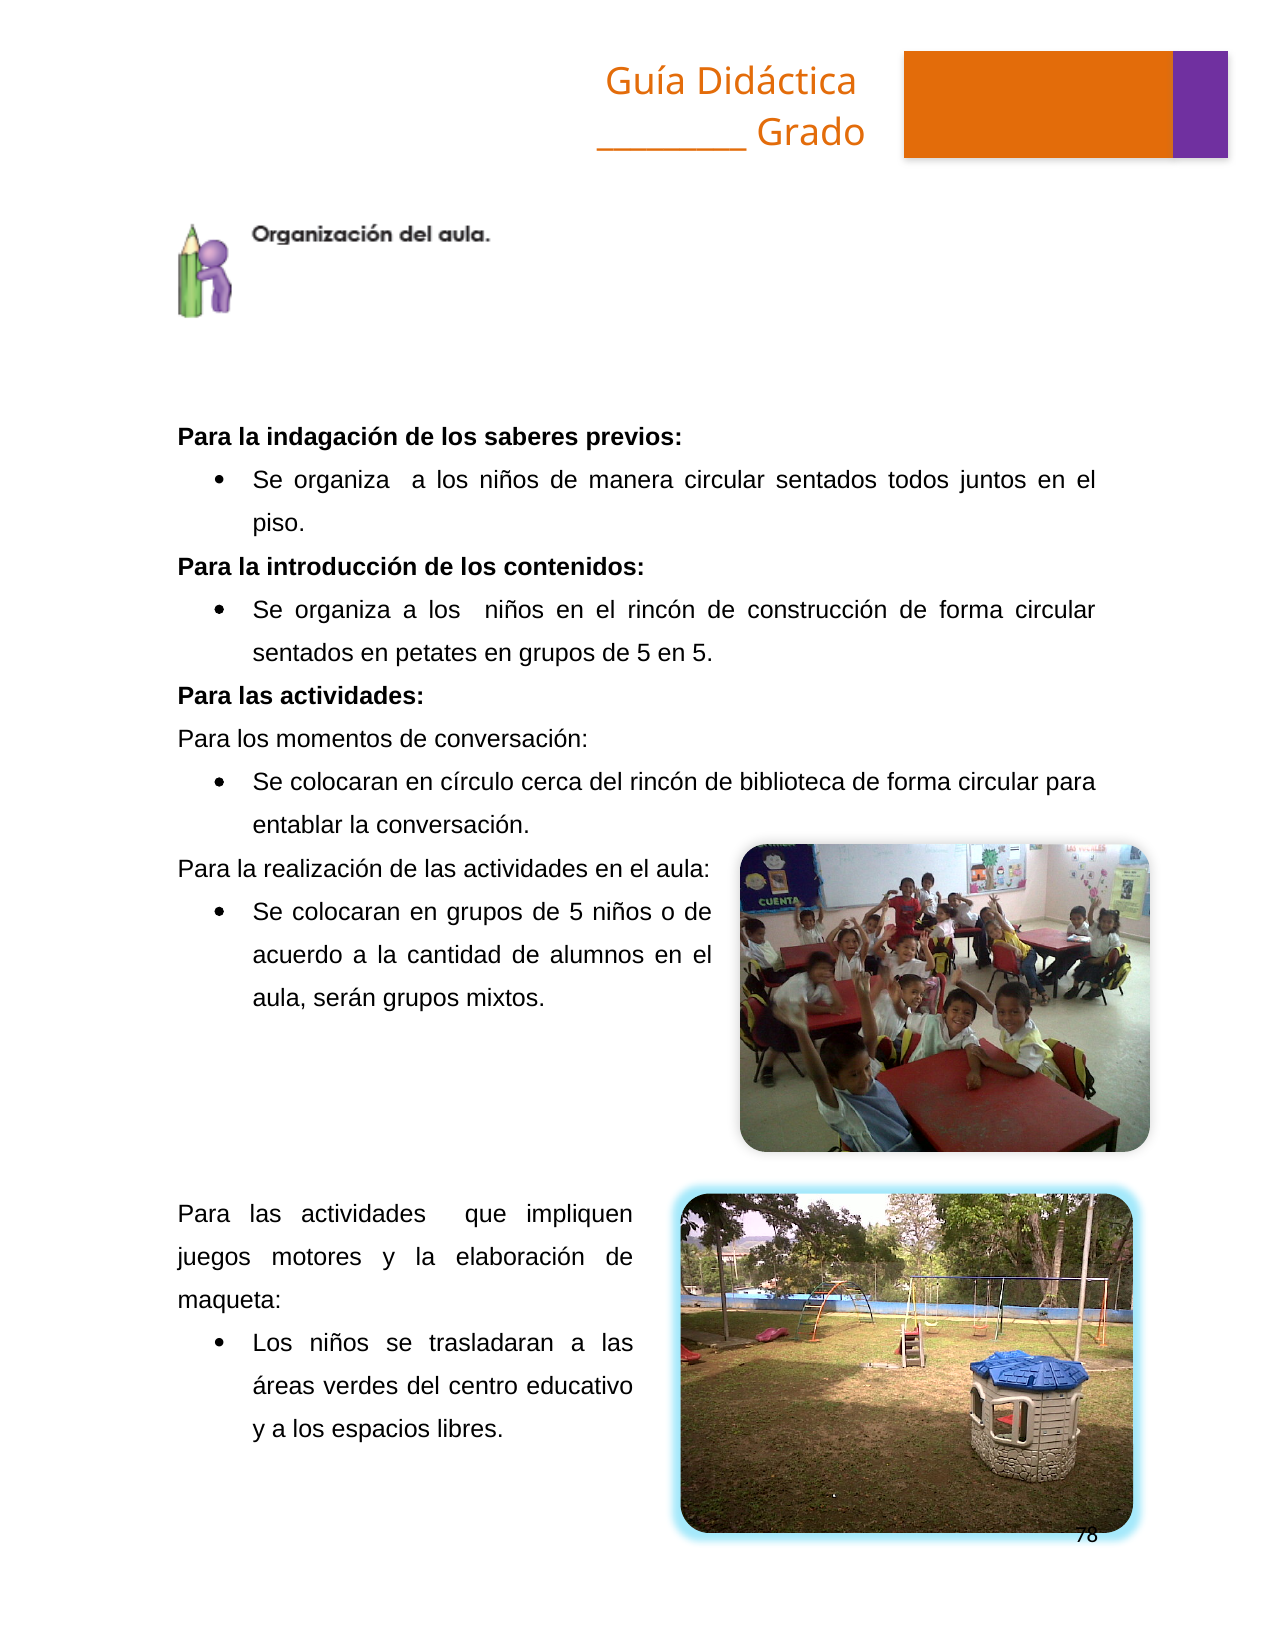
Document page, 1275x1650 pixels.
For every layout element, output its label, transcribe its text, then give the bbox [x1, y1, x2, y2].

text Para la introducción de los contenidos: [177, 552, 1098, 580]
text Para las actividades: [177, 681, 1098, 710]
picture [740, 844, 1150, 1152]
list Los niños se trasladaran a las áreas verdes del centro educativo y a los espacios libres. [215, 1328, 1098, 1443]
picture [166, 218, 514, 326]
text Para los momentos de conversación: [177, 724, 1098, 753]
list Se colocaran en círculo cerca del rincón de biblioteca de forma circular para entablar la conversación. [215, 767, 1098, 839]
text Para las actividades que impliquen juegos motores y la elaboración de maqueta: [177, 1199, 1098, 1314]
text Para la indagación de los saberes previos: [177, 422, 1098, 451]
list Se organiza a los niños de manera circular sentados todos juntos en el piso. [215, 465, 1098, 537]
list Se colocaran en grupos de 5 niños o de acuerdo a la cantidad de alumnos en el aula, serán grupos mixtos. [215, 897, 1098, 1012]
picture [680, 1193, 1134, 1533]
text Para la realización de las actividades en el aula: [177, 854, 1098, 882]
list Se organiza a los niños en el rincón de construcción de forma circular sentados en petates en grupos de 5 en 5. [215, 595, 1098, 667]
